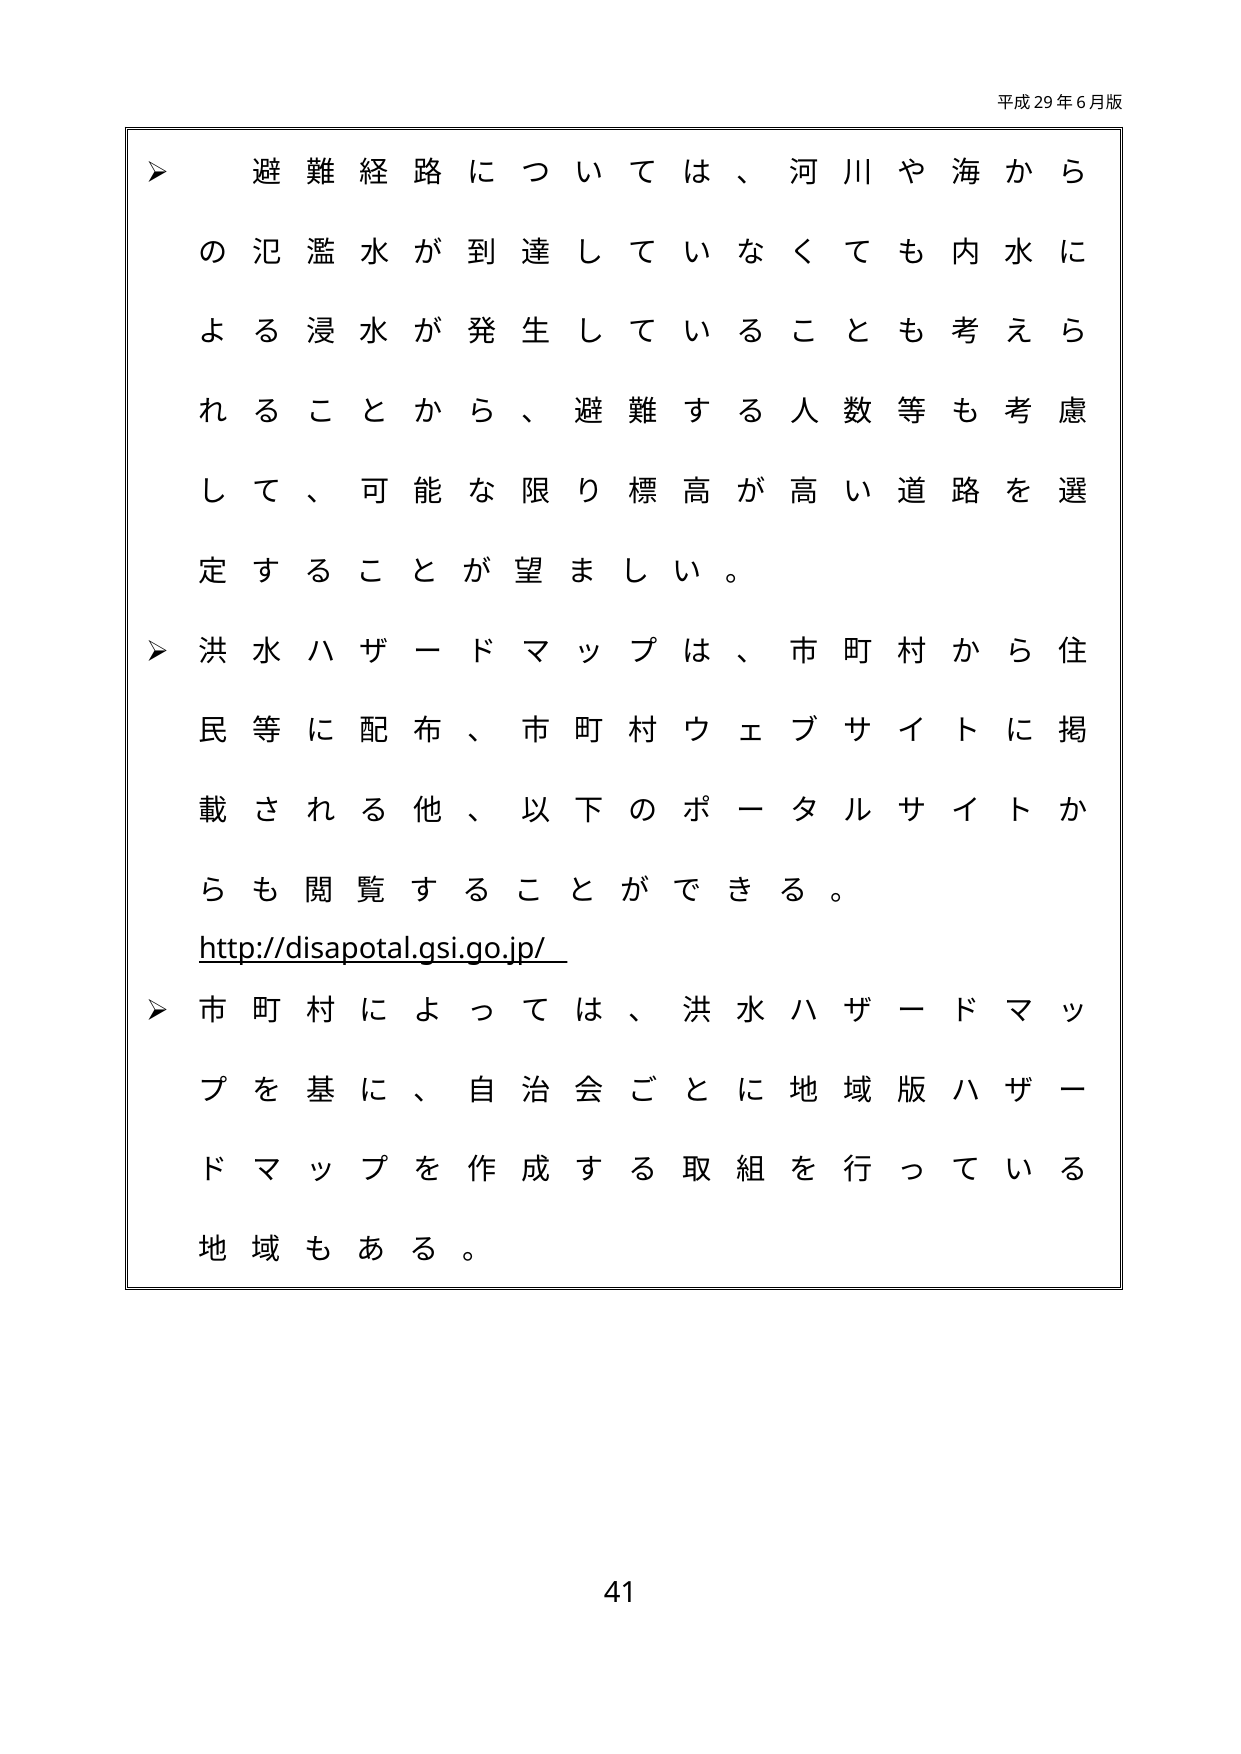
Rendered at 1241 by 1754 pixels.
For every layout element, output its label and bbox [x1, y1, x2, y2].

table_header [128, 130, 1120, 1287]
